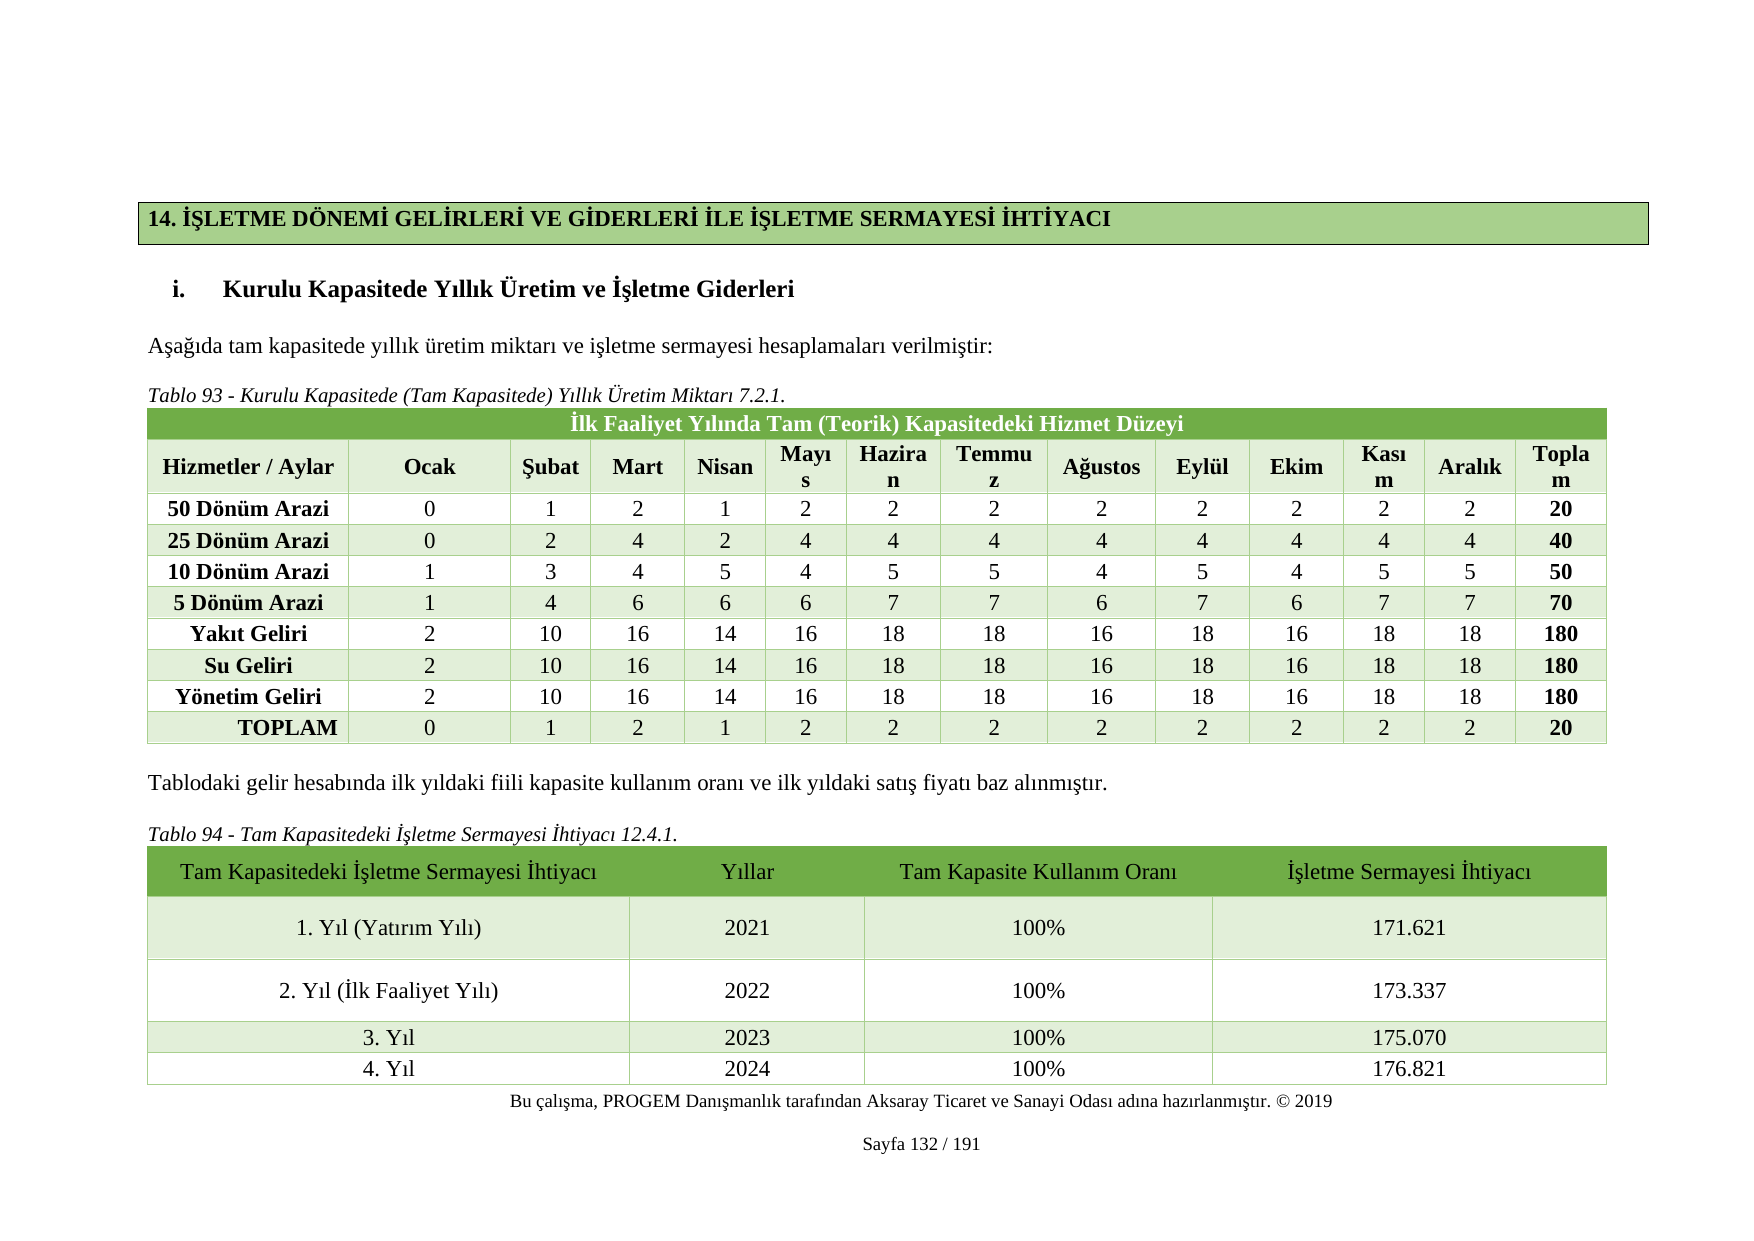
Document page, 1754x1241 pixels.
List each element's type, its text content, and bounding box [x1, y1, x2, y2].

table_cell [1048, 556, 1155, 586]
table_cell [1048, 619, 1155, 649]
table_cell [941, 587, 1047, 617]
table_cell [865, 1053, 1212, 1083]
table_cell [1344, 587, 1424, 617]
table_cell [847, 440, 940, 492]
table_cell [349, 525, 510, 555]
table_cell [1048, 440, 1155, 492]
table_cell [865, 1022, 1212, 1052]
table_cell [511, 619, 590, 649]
subtitle 14. İŞLETME DÖNEMİ GELİRLERİ VE GİDERLERİ İLE İŞLETME SERMAYESİ İHTİYACI [139, 203, 1648, 244]
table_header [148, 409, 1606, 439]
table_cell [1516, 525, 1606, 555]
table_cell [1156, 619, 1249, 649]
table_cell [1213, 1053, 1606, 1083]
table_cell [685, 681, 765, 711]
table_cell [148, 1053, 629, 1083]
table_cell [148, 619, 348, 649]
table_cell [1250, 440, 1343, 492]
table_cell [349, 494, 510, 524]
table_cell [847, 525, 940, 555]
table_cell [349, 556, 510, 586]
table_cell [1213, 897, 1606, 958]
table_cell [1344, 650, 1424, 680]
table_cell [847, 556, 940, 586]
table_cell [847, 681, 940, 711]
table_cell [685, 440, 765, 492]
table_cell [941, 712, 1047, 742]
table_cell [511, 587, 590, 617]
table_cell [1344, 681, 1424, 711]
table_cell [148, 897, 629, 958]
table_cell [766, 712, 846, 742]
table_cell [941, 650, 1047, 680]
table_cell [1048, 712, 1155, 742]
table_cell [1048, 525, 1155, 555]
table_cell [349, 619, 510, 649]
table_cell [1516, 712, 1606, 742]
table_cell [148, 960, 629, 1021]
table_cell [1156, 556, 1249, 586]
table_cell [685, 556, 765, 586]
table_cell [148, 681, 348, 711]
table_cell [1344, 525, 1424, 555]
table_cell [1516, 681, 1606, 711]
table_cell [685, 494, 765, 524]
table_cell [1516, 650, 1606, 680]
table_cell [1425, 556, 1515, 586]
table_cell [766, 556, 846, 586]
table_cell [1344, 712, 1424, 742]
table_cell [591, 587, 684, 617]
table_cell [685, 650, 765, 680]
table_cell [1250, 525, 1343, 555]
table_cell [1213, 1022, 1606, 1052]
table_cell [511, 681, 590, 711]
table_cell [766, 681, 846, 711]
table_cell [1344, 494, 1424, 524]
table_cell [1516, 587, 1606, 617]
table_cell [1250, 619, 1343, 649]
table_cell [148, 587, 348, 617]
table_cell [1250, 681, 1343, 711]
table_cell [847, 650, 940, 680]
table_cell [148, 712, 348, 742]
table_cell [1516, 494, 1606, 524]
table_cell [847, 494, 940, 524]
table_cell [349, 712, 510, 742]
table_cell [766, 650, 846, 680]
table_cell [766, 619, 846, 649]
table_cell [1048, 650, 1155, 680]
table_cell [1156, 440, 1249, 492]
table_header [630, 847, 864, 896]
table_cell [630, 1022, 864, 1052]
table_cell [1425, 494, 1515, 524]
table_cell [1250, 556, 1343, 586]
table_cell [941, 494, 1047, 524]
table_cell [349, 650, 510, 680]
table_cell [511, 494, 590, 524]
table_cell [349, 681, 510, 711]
text Aşağıda tam kapasitede yıllık üretim miktarı ve işletme sermayesi hesaplamaları verilmiştir: [148, 332, 1606, 358]
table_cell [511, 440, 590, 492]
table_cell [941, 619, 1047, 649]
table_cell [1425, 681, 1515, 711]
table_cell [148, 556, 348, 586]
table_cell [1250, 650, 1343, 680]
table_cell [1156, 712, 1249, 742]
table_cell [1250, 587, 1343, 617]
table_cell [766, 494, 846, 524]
subtitle Kurulu Kapasitede Yıllık Üretim ve İşletme Giderleri [185, 274, 1606, 303]
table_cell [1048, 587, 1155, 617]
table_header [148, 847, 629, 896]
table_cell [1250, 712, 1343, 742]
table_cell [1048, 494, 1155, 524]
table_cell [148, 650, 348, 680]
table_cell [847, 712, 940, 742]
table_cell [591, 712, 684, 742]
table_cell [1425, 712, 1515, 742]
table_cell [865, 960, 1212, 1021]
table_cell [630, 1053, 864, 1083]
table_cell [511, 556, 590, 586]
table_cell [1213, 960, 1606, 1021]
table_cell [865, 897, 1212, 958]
text Tablodaki gelir hesabında ilk yıldaki fiili kapasite kullanım oranı ve ilk yıldaki satış fiyatı baz alınmıştır. [148, 768, 1606, 795]
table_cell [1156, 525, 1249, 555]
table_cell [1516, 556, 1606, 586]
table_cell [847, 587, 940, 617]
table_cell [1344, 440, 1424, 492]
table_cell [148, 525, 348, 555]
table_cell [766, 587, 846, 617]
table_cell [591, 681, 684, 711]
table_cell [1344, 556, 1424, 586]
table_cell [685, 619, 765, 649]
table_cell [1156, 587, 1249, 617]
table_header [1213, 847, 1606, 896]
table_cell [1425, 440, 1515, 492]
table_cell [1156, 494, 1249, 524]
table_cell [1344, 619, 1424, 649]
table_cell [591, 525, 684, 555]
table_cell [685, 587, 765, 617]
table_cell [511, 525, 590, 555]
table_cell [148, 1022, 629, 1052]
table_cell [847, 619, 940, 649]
text Tablo 93 - Kurulu Kapasitede (Tam Kapasitede) Yıllık Üretim Miktarı 7.2.1. [148, 383, 1606, 407]
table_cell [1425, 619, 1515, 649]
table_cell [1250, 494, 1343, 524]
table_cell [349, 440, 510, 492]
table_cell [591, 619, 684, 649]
text Tablo 94 - Tam Kapasitedeki İşletme Sermayesi İhtiyacı 12.4.1. [148, 820, 1606, 846]
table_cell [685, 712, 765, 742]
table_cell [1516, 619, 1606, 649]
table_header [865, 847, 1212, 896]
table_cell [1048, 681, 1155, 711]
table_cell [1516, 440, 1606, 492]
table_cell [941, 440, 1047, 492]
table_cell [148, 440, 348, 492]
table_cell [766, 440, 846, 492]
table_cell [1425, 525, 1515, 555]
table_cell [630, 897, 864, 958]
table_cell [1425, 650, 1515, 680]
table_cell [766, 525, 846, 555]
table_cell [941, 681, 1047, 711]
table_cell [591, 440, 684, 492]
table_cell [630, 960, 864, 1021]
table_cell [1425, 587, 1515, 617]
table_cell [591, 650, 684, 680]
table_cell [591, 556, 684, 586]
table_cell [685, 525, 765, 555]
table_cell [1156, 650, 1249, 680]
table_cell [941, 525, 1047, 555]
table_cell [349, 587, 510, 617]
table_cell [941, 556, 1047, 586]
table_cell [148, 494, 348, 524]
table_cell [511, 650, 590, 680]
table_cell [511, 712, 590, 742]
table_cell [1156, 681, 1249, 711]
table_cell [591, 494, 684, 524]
